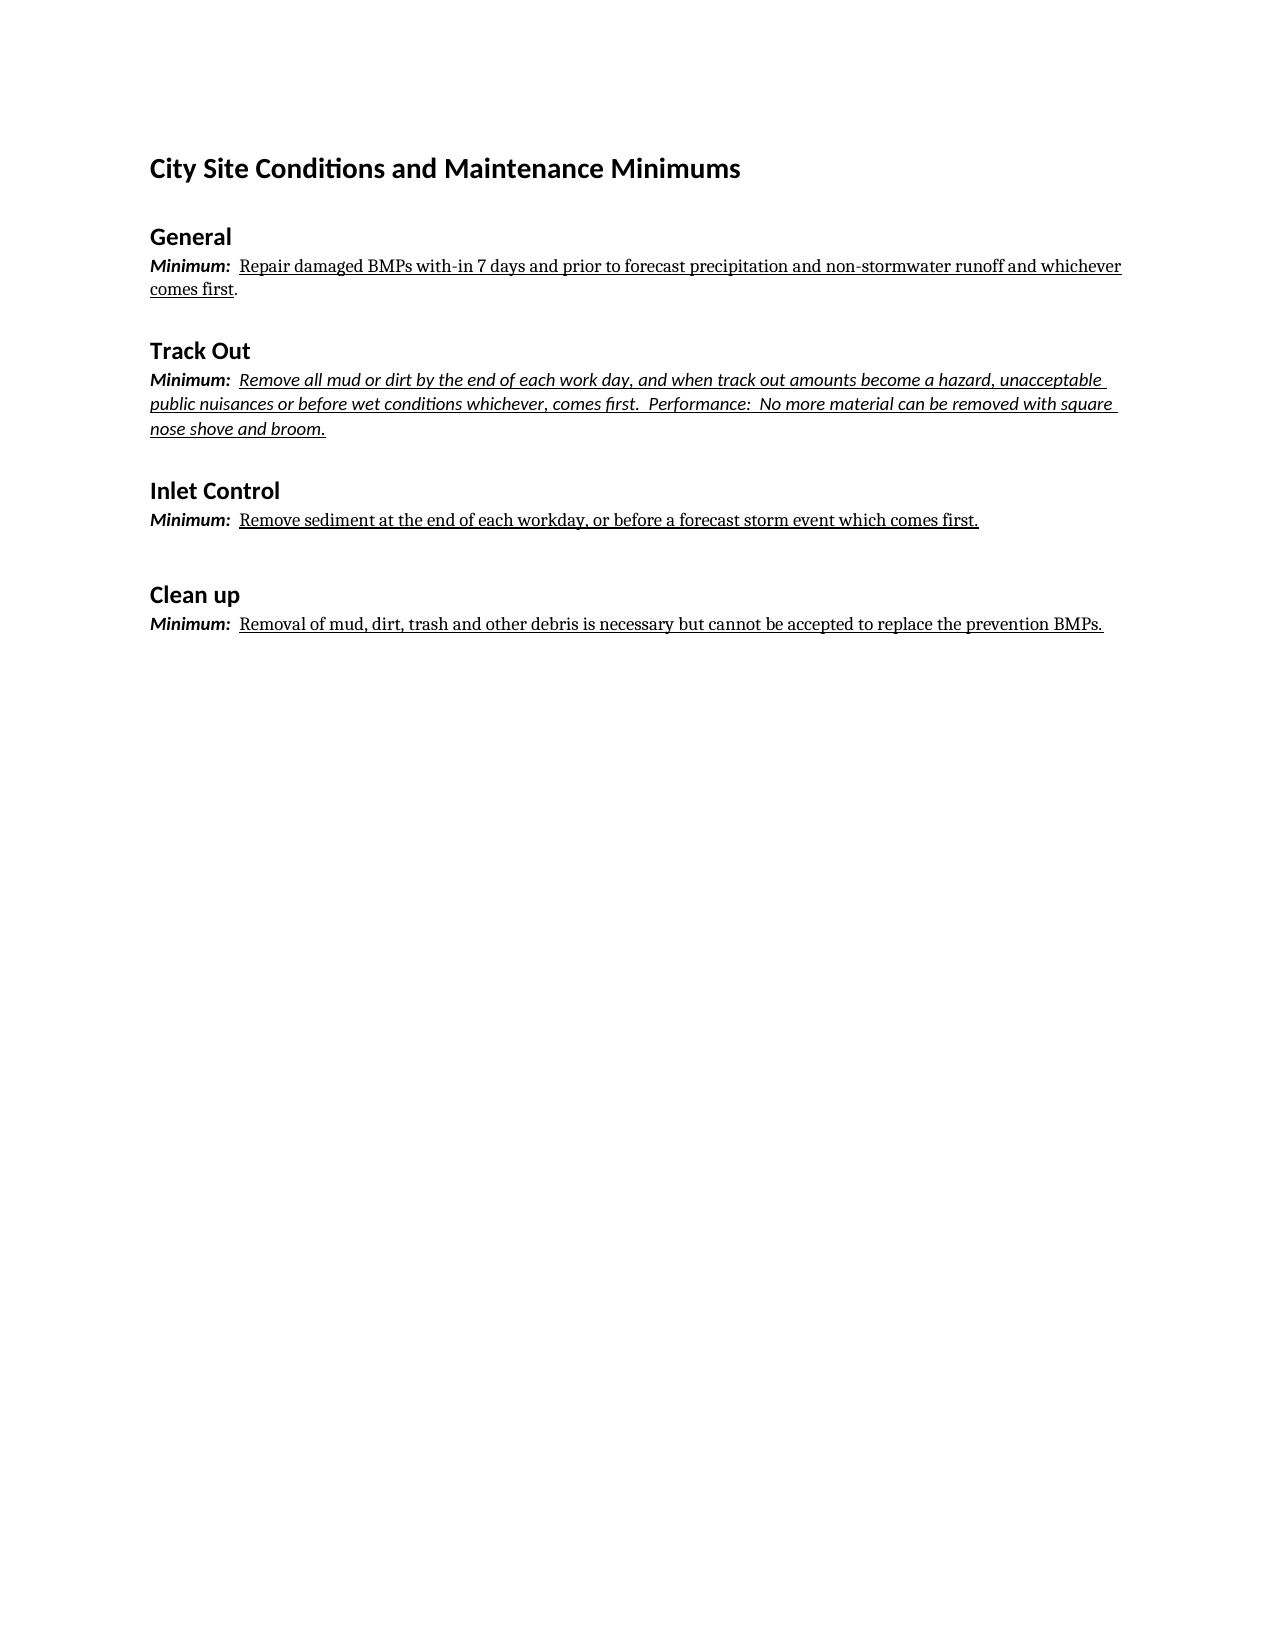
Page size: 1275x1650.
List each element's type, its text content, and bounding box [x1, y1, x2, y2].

text Minimum: Repair damaged BMPs with-in 7 days and prior to forecast precipitation and non-stormwater runoff and whichever comes first. [150, 254, 1125, 300]
text Inlet Control [150, 475, 1125, 505]
text Minimum: Remove all mud or dirt by the end of each work day, and when track out amounts become a hazard, unacceptable public nuisances or before wet conditions whichever, comes first. Performance: No more material can be removed with square nose shove and broom. [150, 368, 1125, 440]
text City Site Conditions and Maintenance Minimums [150, 150, 1125, 186]
text Minimum: Removal of mud, dirt, trash and other debris is necessary but cannot be accepted to replace the prevention BMPs. [150, 612, 1125, 635]
text Track Out [150, 335, 1125, 366]
text Minimum: Remove sediment at the end of each workday, or before a forecast storm event which comes first. [150, 508, 1125, 531]
text General [150, 221, 1125, 252]
text Clean up [150, 579, 1125, 610]
